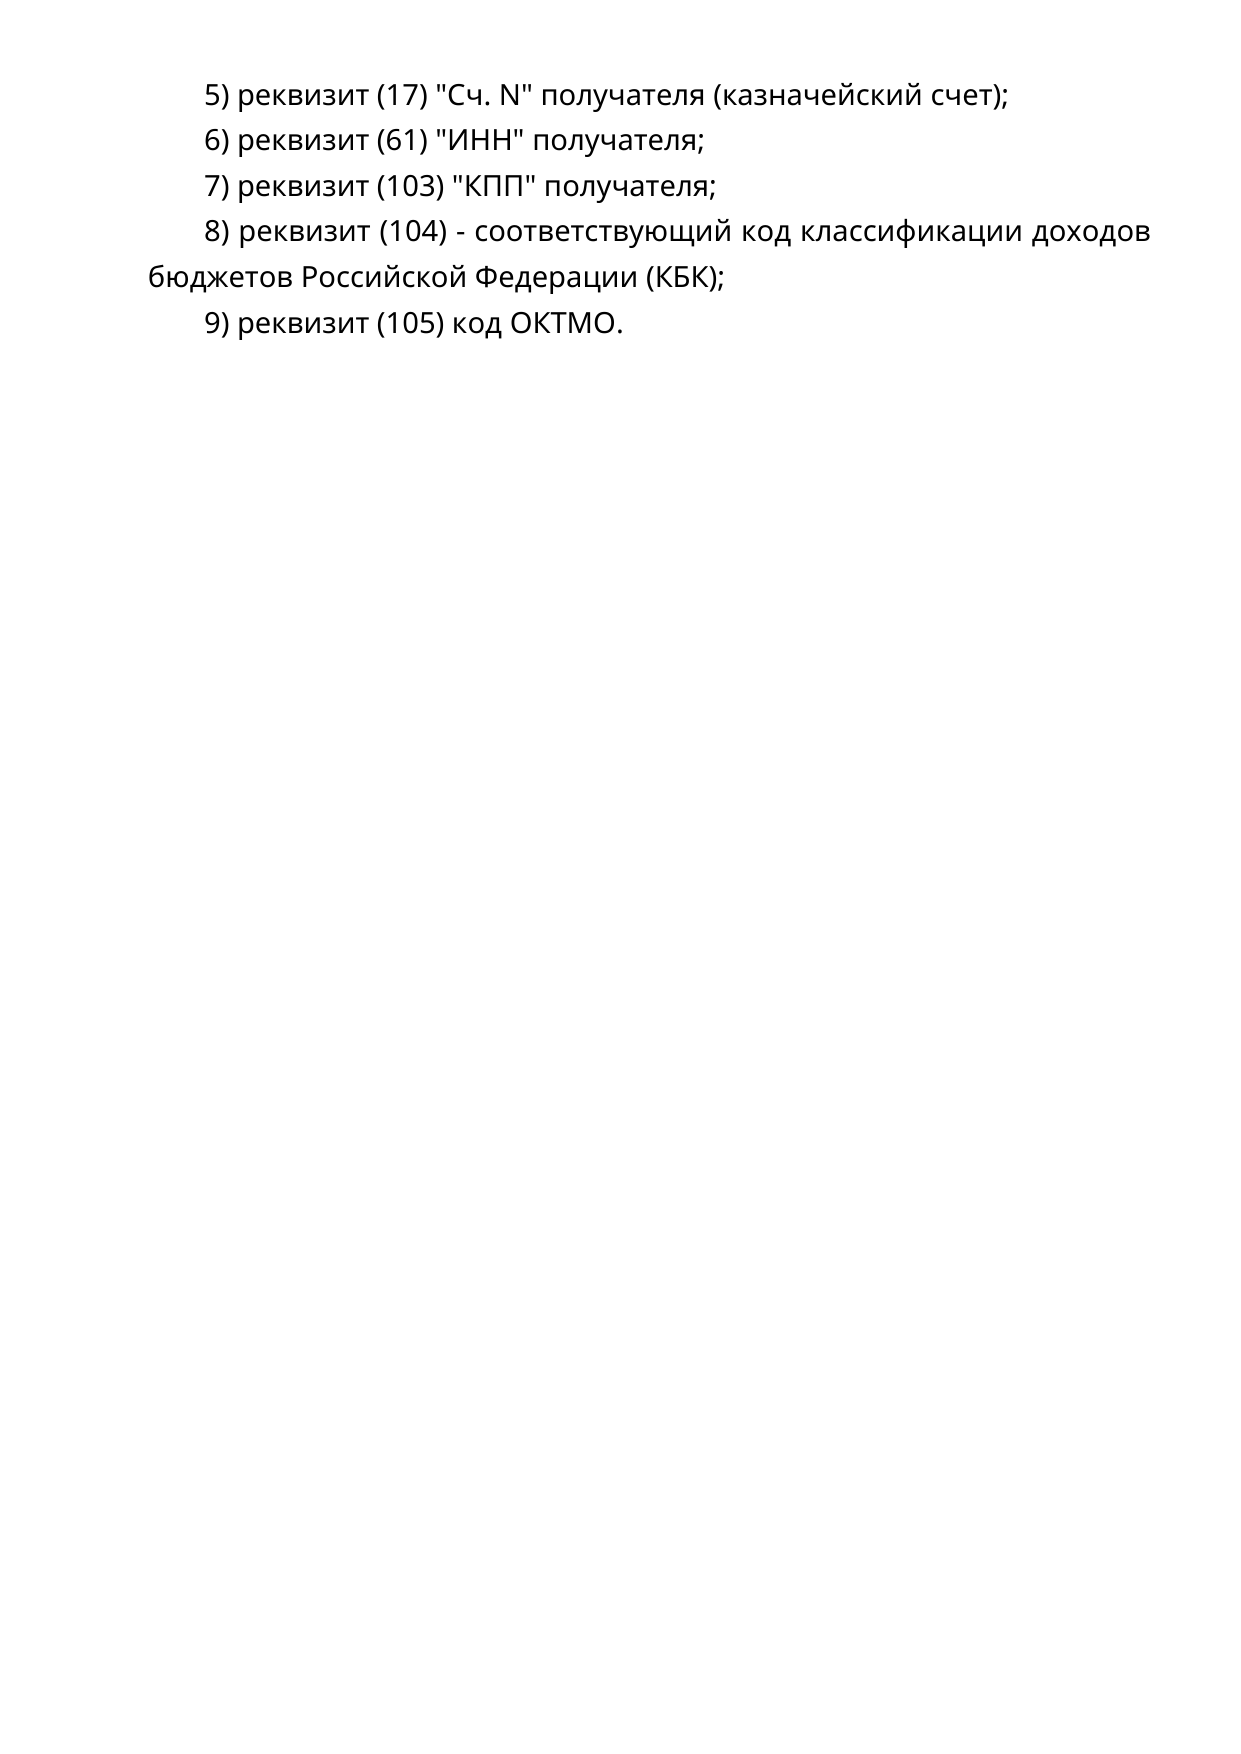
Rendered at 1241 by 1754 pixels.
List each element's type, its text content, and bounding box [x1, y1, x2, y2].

text 8) реквизит (104) - соответствующий код классификации доходов бюджетов Российской Федерации (КБК); [148, 211, 1152, 296]
text 6) реквизит (61) "ИНН" получателя; [148, 119, 1152, 159]
text 5) реквизит (17) "Сч. N" получателя (казначейский счет); [148, 74, 1152, 113]
text 9) реквизит (105) код ОКТМО. [148, 302, 1152, 342]
text 7) реквизит (103) "КПП" получателя; [148, 165, 1152, 205]
